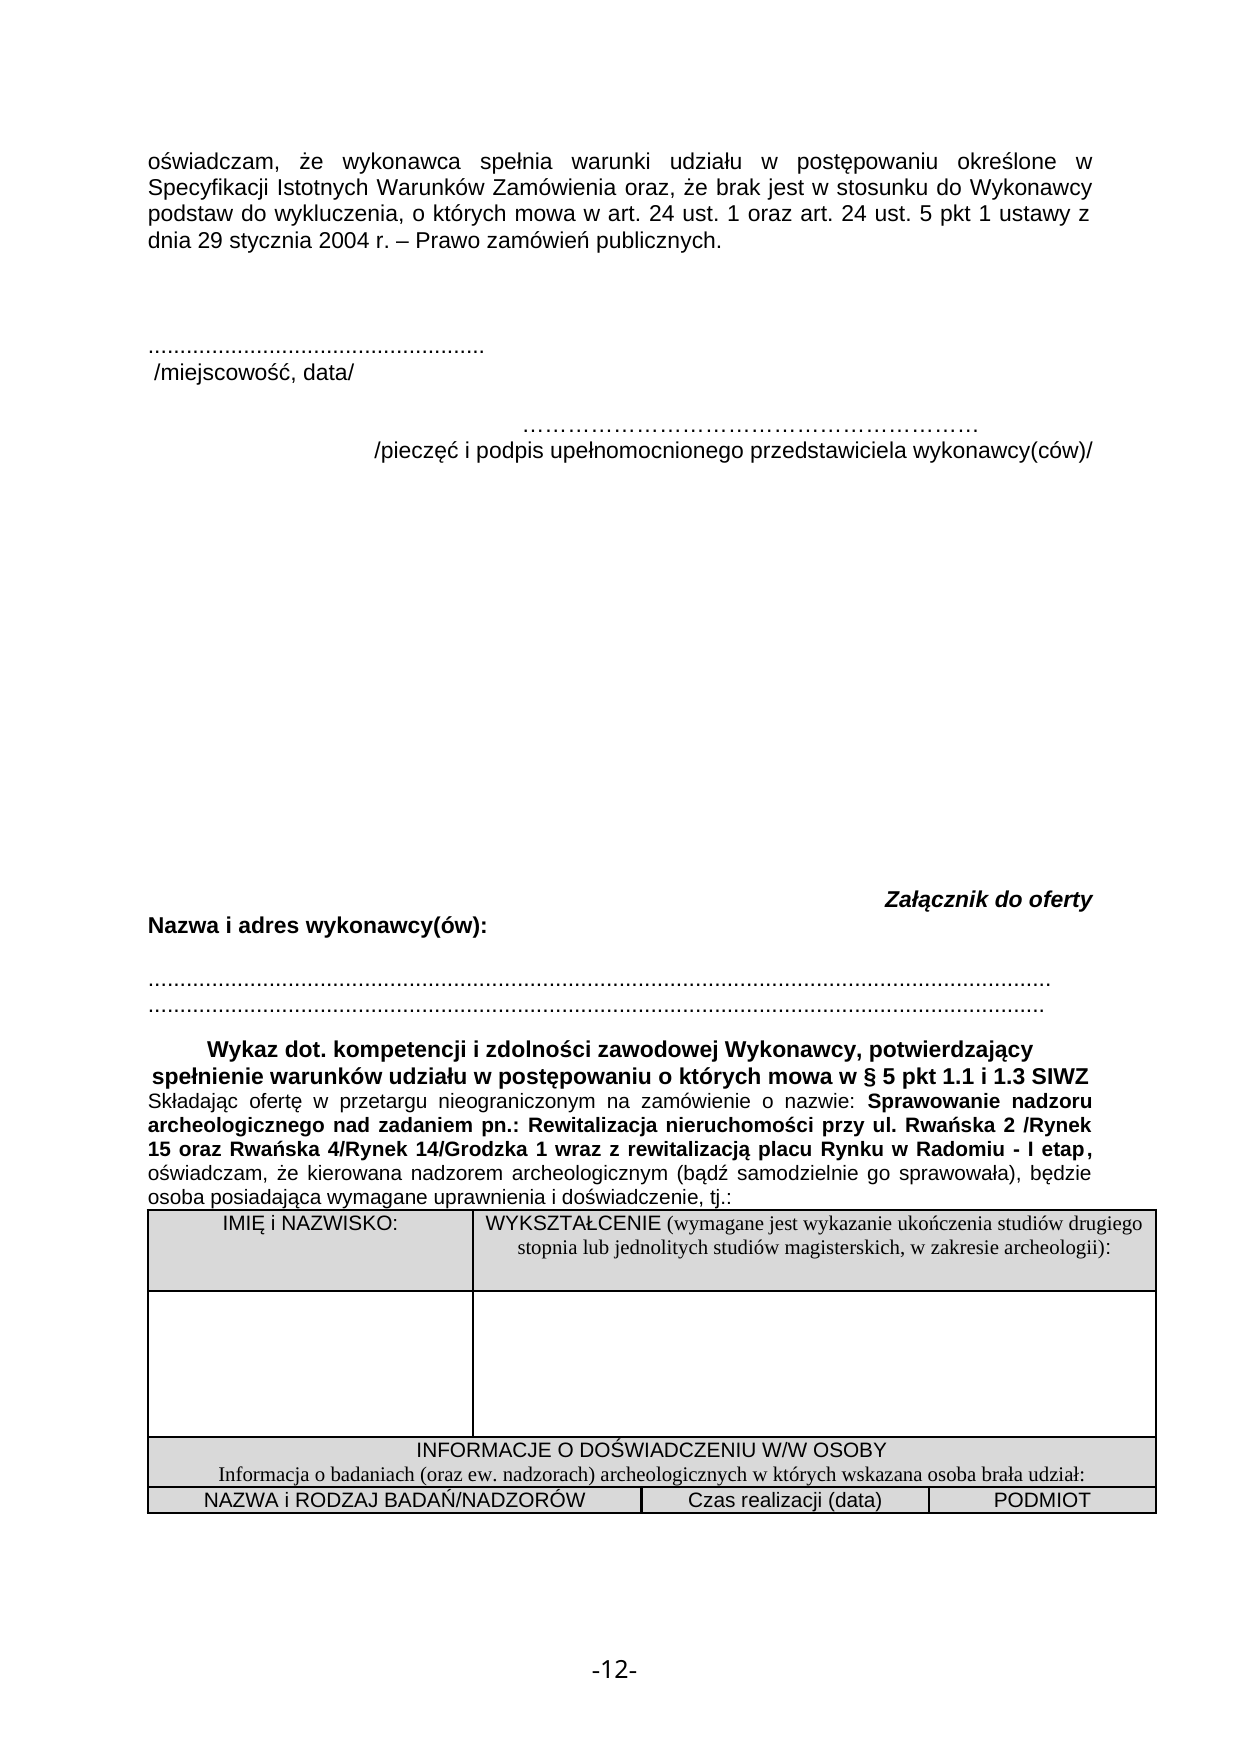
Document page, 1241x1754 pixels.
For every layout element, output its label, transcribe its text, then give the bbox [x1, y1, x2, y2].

text Nazwa i adres wykonawcy(ów): [148, 912, 1092, 938]
text Wykaz dot. kompetencji i zdolności zawodowej Wykonawcy, potwierdzający spełnienie warunków udziału w postępowaniu o których mowa w § 5 pkt 1.1 i 1.3 SIWZ [148, 1036, 1092, 1089]
subtitle Załącznik do oferty [148, 886, 1092, 912]
text ............................................................................................................................................. [148, 991, 1092, 1017]
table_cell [149, 1488, 640, 1512]
table_cell [149, 1292, 472, 1436]
text ..................................................... [148, 332, 1092, 358]
table_cell Czas realizacji (data) [643, 1488, 928, 1512]
text .............................................................................................................................................. [148, 964, 1092, 991]
text /miejscowość, data/ [148, 358, 1092, 385]
text …………………………………………………… [148, 411, 1092, 437]
text Składając ofertę w przetargu nieograniczonym na zamówienie o nazwie: Sprawowanie nadzoru archeologicznego nad zadaniem pn.: Rewitalizacja nieruchomości przy ul. Rwańska 2 /Rynek 15 oraz Rwańska 4/Rynek 14/Grodzka 1 wraz z rewitalizacją placu Rynku w Radomiu - I etap, oświadczam, że kierowana nadzorem archeologicznym (bądź samodzielnie go sprawowała), będzie osoba posiadająca wymagane uprawnienia i doświadczenie, tj.: [148, 1089, 1092, 1209]
table_header WYKSZTAŁCENIE (wymagane jest wykazanie ukończenia studiów drugiego stopnia lub jednolitych studiów magisterskich, w zakresie archeologii): [474, 1211, 1155, 1290]
text /pieczęć i podpis upełnomocnionego przedstawiciela wykonawcy(ców)/ [148, 437, 1092, 464]
table_cell [474, 1292, 1155, 1436]
table_cell INFORMACJE O DOŚWIADCZENIU W/W OSOBY Informacja o badaniach (oraz ew. nadzorach) archeologicznych w których wskazana osoba brała udział: [149, 1438, 1155, 1486]
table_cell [930, 1488, 1155, 1512]
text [148, 148, 1092, 253]
table_header IMIĘ i NAZWISKO: [149, 1211, 472, 1290]
